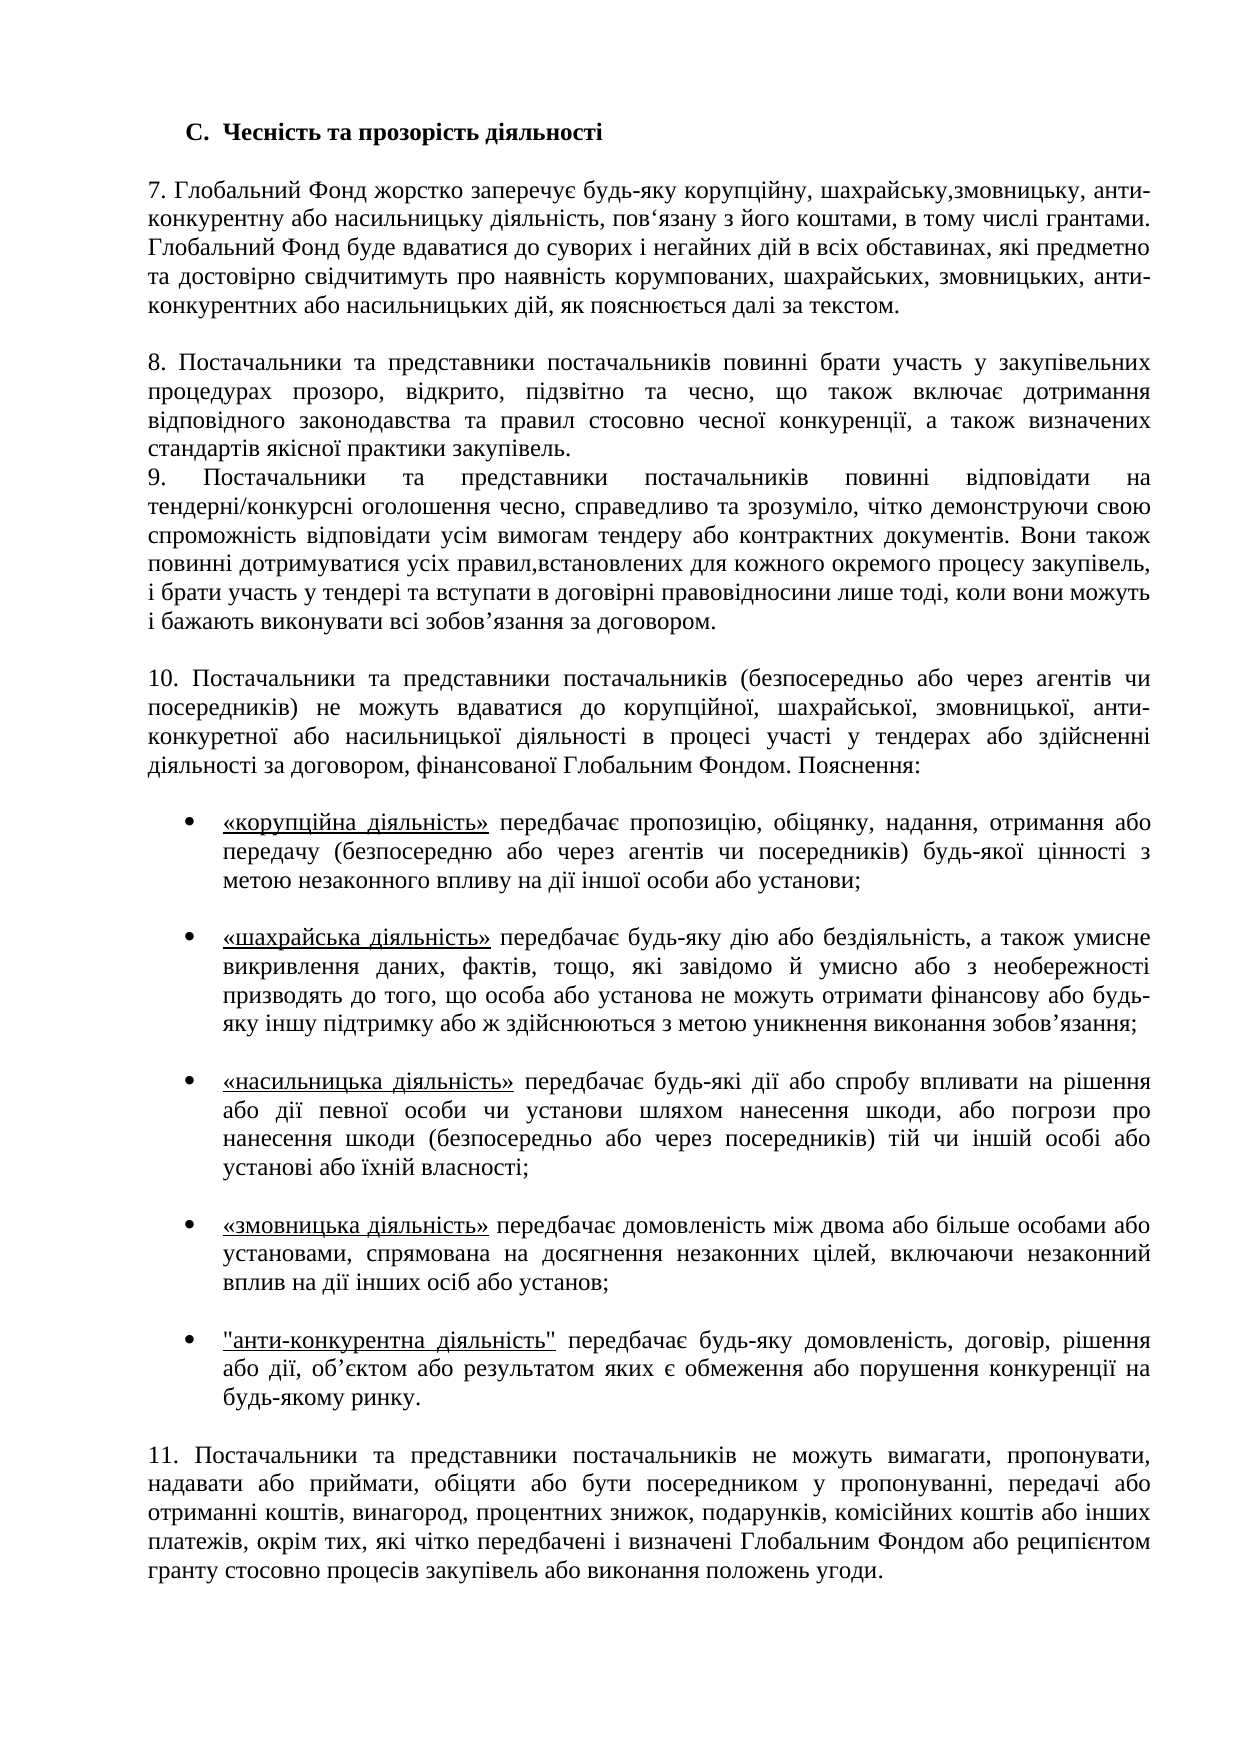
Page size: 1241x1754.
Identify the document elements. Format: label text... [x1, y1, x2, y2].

text 10. Постачальники та представники постачальників (безпосередньо або через агентів чи посередників) не можуть вдаватися до корупційної, шахрайської, змовницької, анти-конкуретної або насильницької діяльності в процесі участі у тендерах або здійсненні діяльності за договором, фінансованої Глобальним Фондом. Пояснення: [148, 663, 1152, 778]
text 8. Постачальники та представники постачальників повинні брати участь у закупівельних процедурах прозоро, відкрито, підзвітно та чесно, що також включає дотримання відповідного законодавства та правил стосовно чесної конкуренції, а також визначених стандартів якісної практики закупівель. [148, 347, 1152, 462]
list «насильницька діяльність» передбачає будь-які дії або спробу впливати на рішення або дії певної особи чи установи шляхом нанесення шкоди, або погрози про нанесення шкоди (безпосередньо або через посередників) тій чи іншій особі або установі або їхній власності; [185, 1066, 1152, 1181]
list «шахрайська діяльність» передбачає будь-яку дію або бездіяльність, а також умисне викривлення даних, фактів, тощо, які завідомо й умисно або з необережності призводять до того, що особа або установа не можуть отримати фінансову або будь-яку іншу підтримку або ж здійснюються з метою уникнення виконання зобов’язання; [185, 922, 1152, 1037]
text 11. Постачальники та представники постачальників не можуть вимагати, пропонувати, надавати або приймати, обіцяти або бути посередником у пропонуванні, передачі або отриманні коштів, винагород, процентних знижок, подарунків, комісійних коштів або інших платежів, окрім тих, які чітко передбачені і визначені Глобальним Фондом або реципієнтом гранту стосовно процесів закупівель або виконання положень угоди. [148, 1440, 1152, 1583]
list "анти-конкурентна діяльність" передбачає будь-яку домовленість, договір, рішення або дії, об’єктом або результатом яких є обмеження або порушення конкуренції на будь-якому ринку. [185, 1325, 1152, 1411]
list «змовницька діяльність» передбачає домовленість між двома або більше особами або установами, спрямована на досягнення незаконних цілей, включаючи незаконний вплив на дії інших осіб або установ; [185, 1210, 1152, 1296]
list Чесність та прозорість діяльності [185, 117, 1152, 146]
text 7. Глобальний Фонд жорстко заперечує будь-яку корупційну, шахрайську,змовницьку, анти-конкурентну або насильницьку діяльність, пов‘язану з його коштами, в тому числі грантами. Глобальний Фонд буде вдаватися до суворих і негайних дій в всіх обставинах, які предметно та достовірно свідчитимуть про наявність корумпованих, шахрайських, змовницьких, анти-конкурентних або насильницьких дій, як пояснюється далі за текстом. [148, 175, 1152, 318]
text 9. Постачальники та представники постачальників повинні відповідати на тендерні/конкурсні оголошення чесно, справедливо та зрозуміло, чітко демонструючи свою спроможність відповідати усім вимогам тендеру або контрактних документів. Вони також повинні дотримуватися усіх правил,встановлених для кожного окремого процесу закупівель, і брати участь у тендері та вступати в договірні правовідносини лише тоді, коли вони можуть і бажають виконувати всі зобов’язання за договором. [148, 462, 1152, 635]
list «корупційна діяльність» передбачає пропозицію, обіцянку, надання, отримання або передачу (безпосередню або через агентів чи посередників) будь-якої цінності з метою незаконного впливу на дії іншої особи або установи; [185, 807, 1152, 893]
